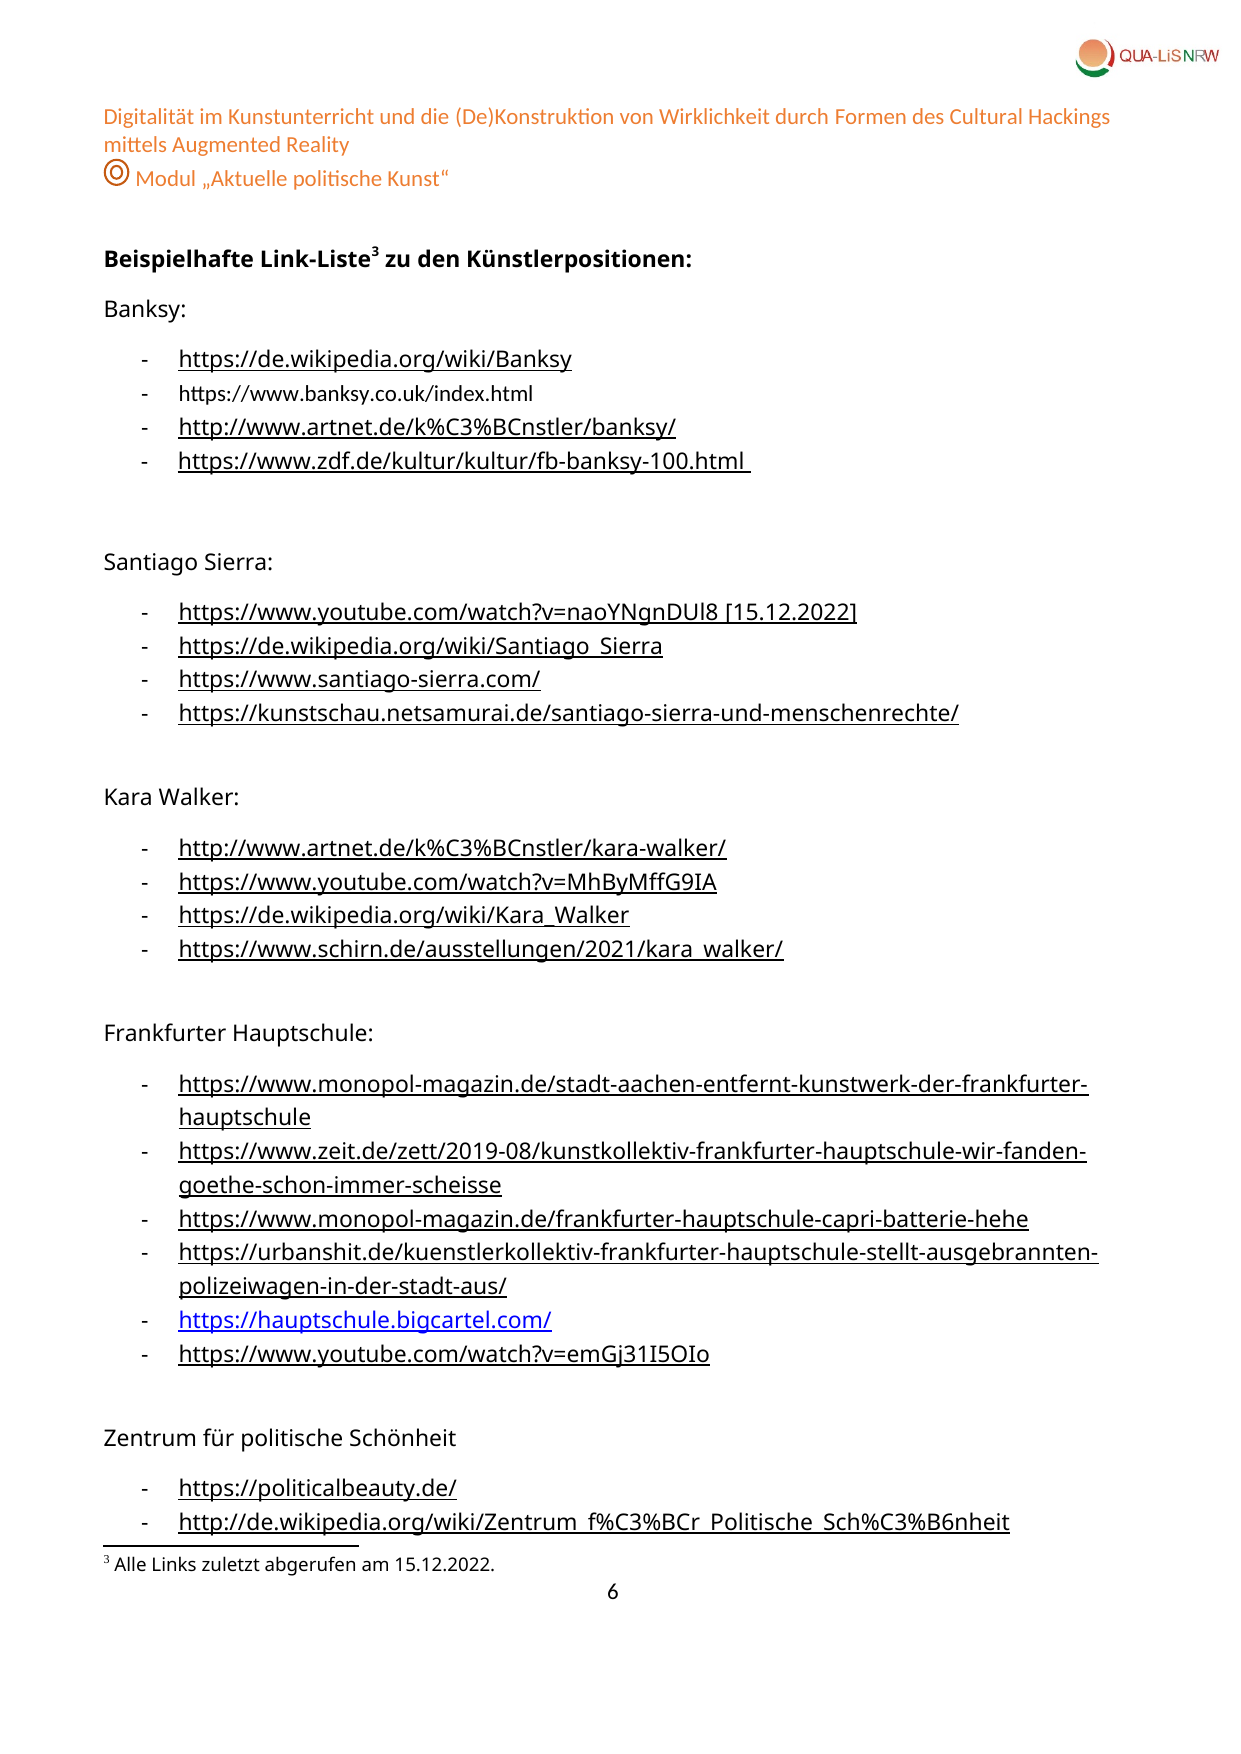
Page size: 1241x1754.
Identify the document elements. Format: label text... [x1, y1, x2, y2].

list https://www.youtube.com/watch?v=naoYNgnDUl8 [15.12.2022] [141, 596, 1122, 627]
list https://hauptschule.bigcartel.com/ [141, 1304, 1122, 1335]
list https://www.youtube.com/watch?v=emGj31I5OIo [141, 1338, 1122, 1369]
list https://www.zdf.de/kultur/kultur/fb-banksy-100.html [141, 445, 1122, 476]
list https://politicalbeauty.de/ [141, 1472, 1122, 1503]
list http://www.artnet.de/k%C3%BCnstler/kara-walker/ [141, 832, 1122, 863]
text Beispielhafte Link-Liste zu den Künstlerpositionen: [103, 243, 1122, 274]
list https://de.wikipedia.org/wiki/Kara_Walker [141, 899, 1122, 931]
picture [1075, 22, 1223, 95]
list https://www.monopol-magazin.de/frankfurter-hauptschule-capri-batterie-hehe [141, 1203, 1122, 1234]
list https://urbanshit.de/kuenstlerkollektiv-frankfurter-hauptschule-stellt-ausgebrannten-polizeiwagen-in-der-stadt-aus/ [141, 1236, 1122, 1301]
text Zentrum für politische Schönheit [103, 1422, 1122, 1453]
list http://www.artnet.de/k%C3%BCnstler/banksy/ [141, 411, 1122, 442]
list http://de.wikipedia.org/wiki/Zentrum_f%C3%BCr_Politische_Sch%C3%B6nheit [141, 1506, 1122, 1537]
list https://kunstschau.netsamurai.de/santiago-sierra-und-menschenrechte/ [141, 697, 1122, 728]
list https://www.zeit.de/zett/2019-08/kunstkollektiv-frankfurter-hauptschule-wir-fanden-goethe-schon-immer-scheisse [141, 1135, 1122, 1200]
list https://www.banksy.co.uk/index.html [141, 377, 1122, 408]
list https://www.schirn.de/ausstellungen/2021/kara_walker/ [141, 933, 1122, 964]
list https://de.wikipedia.org/wiki/Banksy [141, 343, 1122, 375]
list https://www.youtube.com/watch?v=MhByMffG9IA [141, 866, 1122, 897]
list https://www.monopol-magazin.de/stadt-aachen-entfernt-kunstwerk-der-frankfurter-hauptschule [141, 1068, 1122, 1133]
list https://de.wikipedia.org/wiki/Santiago_Sierra [141, 630, 1122, 661]
text Frankfurter Hauptschule: [103, 1017, 1122, 1048]
list https://www.santiago-sierra.com/ [141, 663, 1122, 695]
text Santiago Sierra: [103, 546, 1122, 577]
text Banksy: [103, 293, 1122, 324]
text Kara Walker: [103, 781, 1122, 813]
